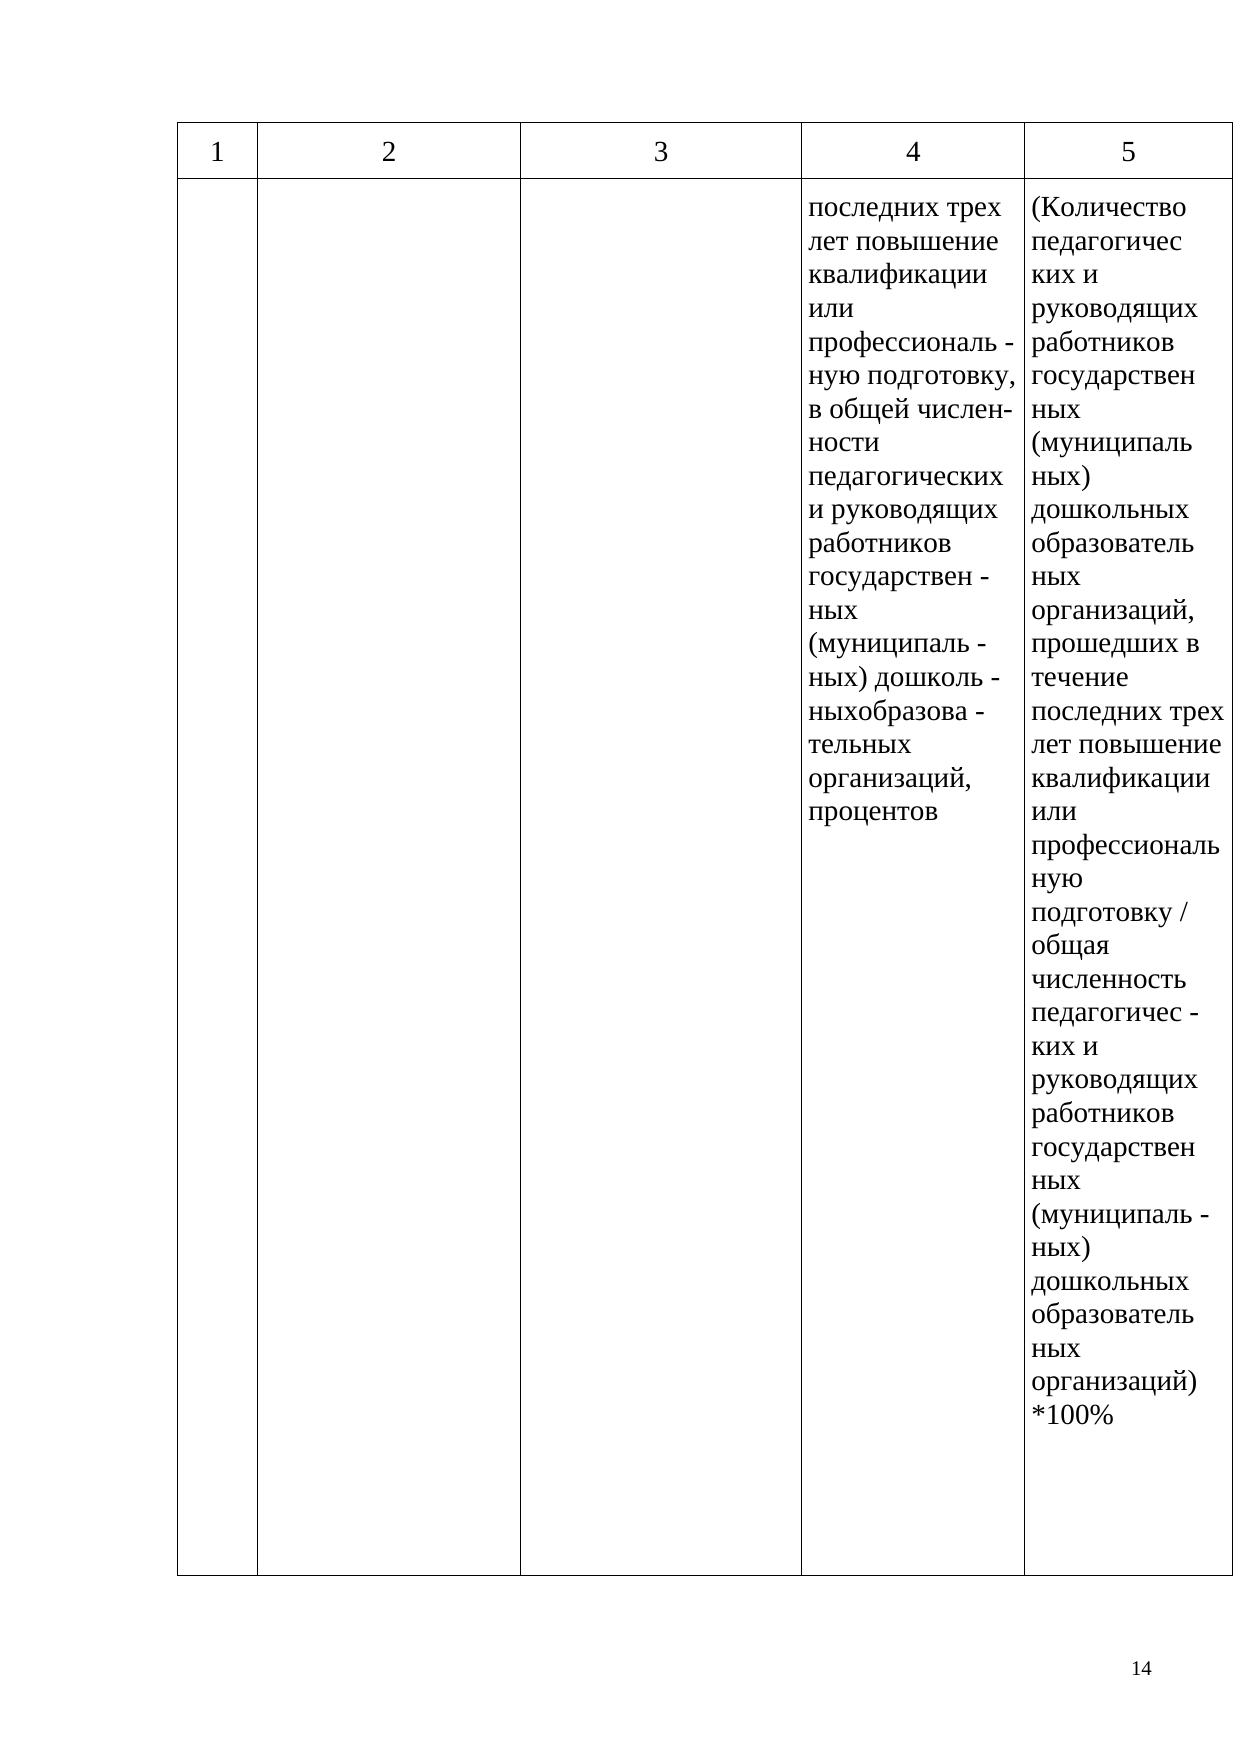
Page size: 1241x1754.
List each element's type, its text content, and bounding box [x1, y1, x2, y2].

table_header 4 [802, 123, 1024, 178]
table_cell [178, 179, 257, 1575]
table_cell последних трех лет повышение квалификации или профессиональ - ную подготовку, в общей числен-ности педагогических и руководящих работников государствен - ных (муниципаль - ных) дошколь - ныхобразова - тельных организаций, процентов [802, 179, 1024, 1575]
table_cell [258, 179, 520, 1575]
table_header 3 [521, 123, 801, 178]
table_cell [521, 179, 801, 1575]
table_cell (Количество педагогичес ких и руководящих работников государствен ных (муниципаль ных) дошкольных образователь ных организаций, прошедших в течение последних трех лет повышение квалификации или профессиональную подготовку / общая численность педагогичес - ких и руководящих работников государствен ных (муниципаль - ных) дошкольных образователь ных организаций) *100% [1025, 179, 1232, 1575]
table_header 1 [178, 123, 257, 178]
table_header 2 [258, 123, 520, 178]
table_header 5 [1025, 123, 1232, 178]
